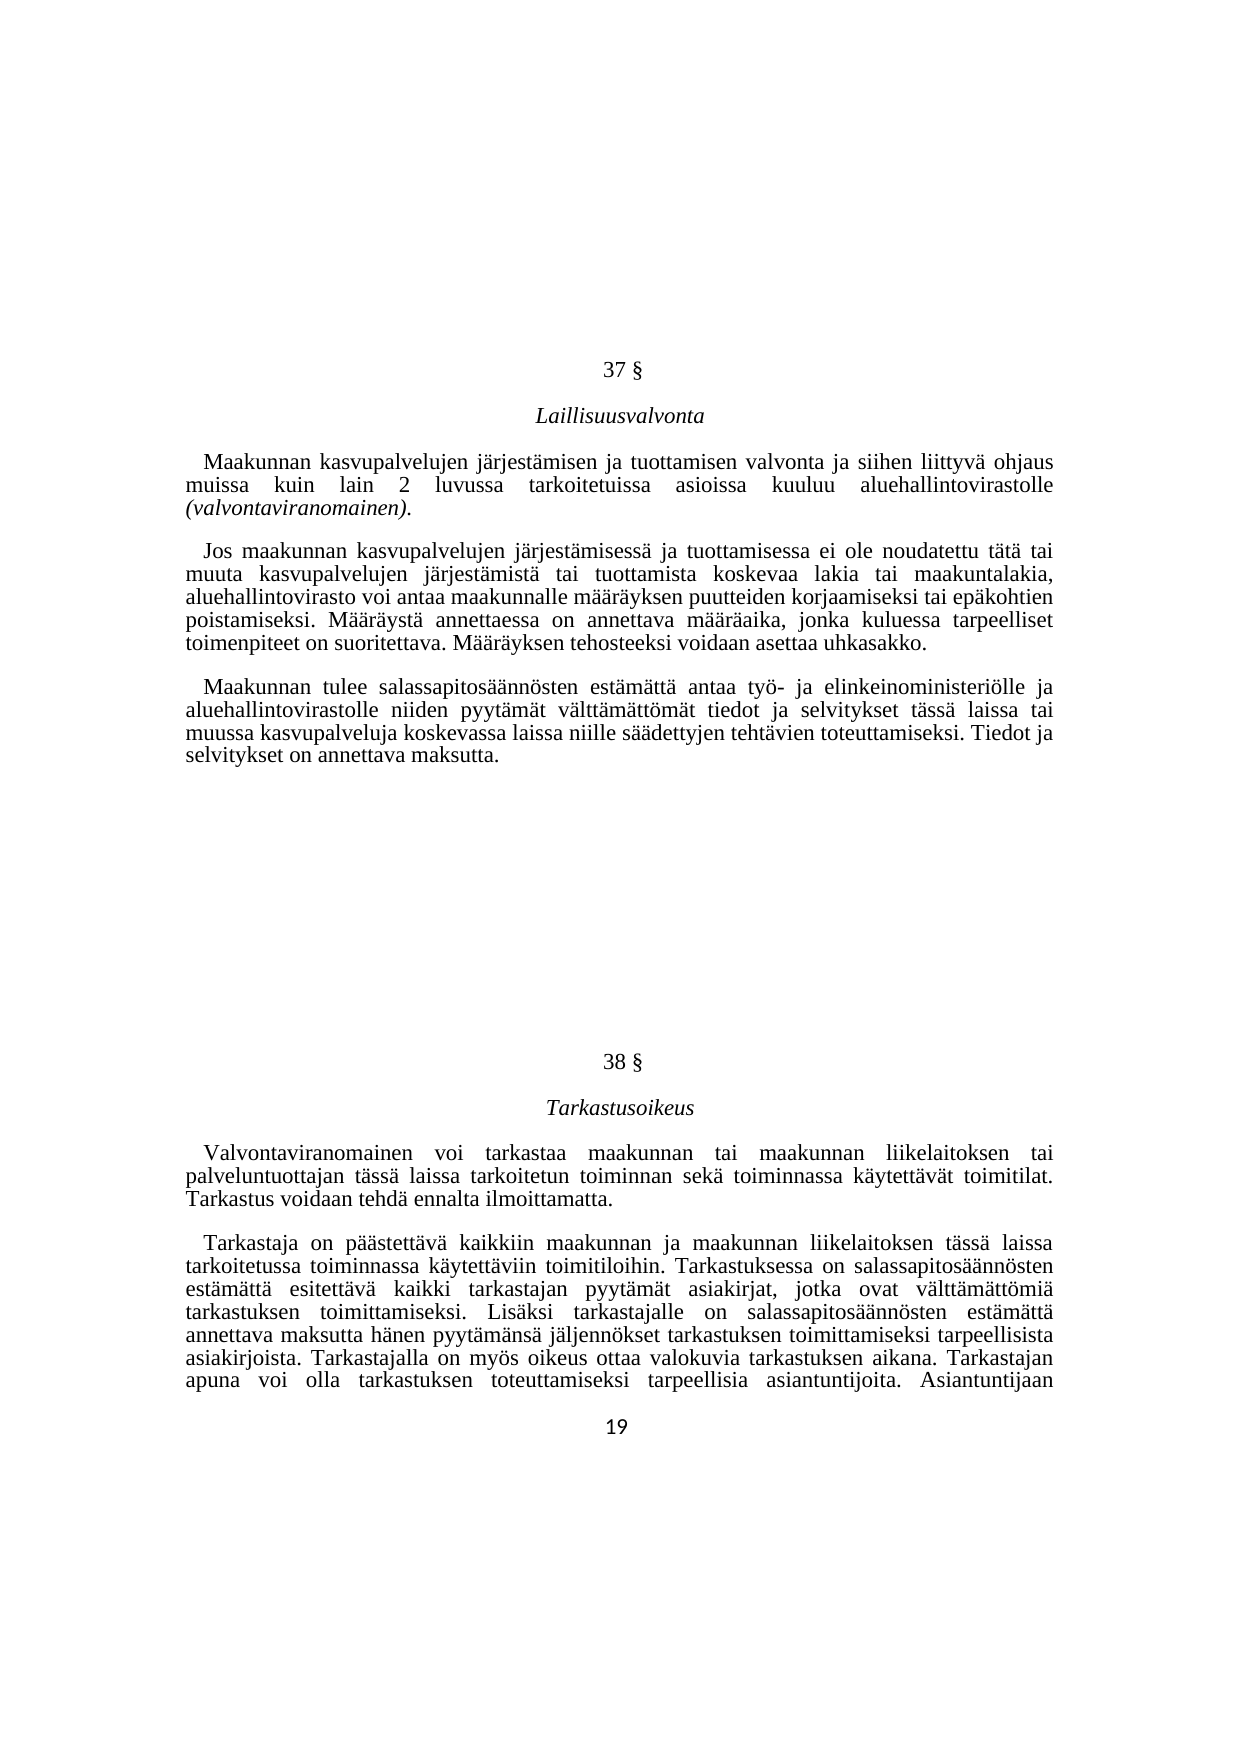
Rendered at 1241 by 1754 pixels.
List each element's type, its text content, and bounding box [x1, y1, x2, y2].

text Laillisuusvalvonta [185, 405, 1055, 428]
text 38 § [185, 1051, 1055, 1074]
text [185, 1232, 1055, 1392]
text 37 § [185, 359, 1055, 382]
text Valvontaviranomainen voi tarkastaa maakunnan tai maakunnan liikelaitoksen tai palveluntuottajan tässä laissa tarkoitetun toiminnan sekä toiminnassa käytettävät toimitilat. Tarkastus voidaan tehdä ennalta ilmoittamatta. [185, 1142, 1055, 1211]
text Maakunnan kasvupalvelujen järjestämisen ja tuottamisen valvonta ja siihen liittyvä ohjaus muissa kuin lain 2 luvussa tarkoitetuissa asioissa kuuluu aluehallintovirastolle (valvontaviranomainen). [185, 451, 1055, 519]
text Tarkastusoikeus [185, 1097, 1055, 1119]
text Maakunnan tulee salassapitosäännösten estämättä antaa työ- ja elinkeinoministeriölle ja aluehallintovirastolle niiden pyytämät välttämättömät tiedot ja selvitykset tässä laissa tai muussa kasvupalveluja koskevassa laissa niille säädettyjen tehtävien toteuttamiseksi. Tiedot ja selvitykset on annettava maksutta. [185, 676, 1055, 767]
text Jos maakunnan kasvupalvelujen järjestämisessä ja tuottamisessa ei ole noudatettu tätä tai muuta kasvupalvelujen järjestämistä tai tuottamista koskevaa lakia tai maakuntalakia, aluehallintovirasto voi antaa maakunnalle määräyksen puutteiden korjaamiseksi tai epäkohtien poistamiseksi. Määräystä annettaessa on annettava määräaika, jonka kuluessa tarpeelliset toimenpiteet on suoritettava. Määräyksen tehosteeksi voidaan asettaa uhkasakko. [185, 540, 1055, 655]
